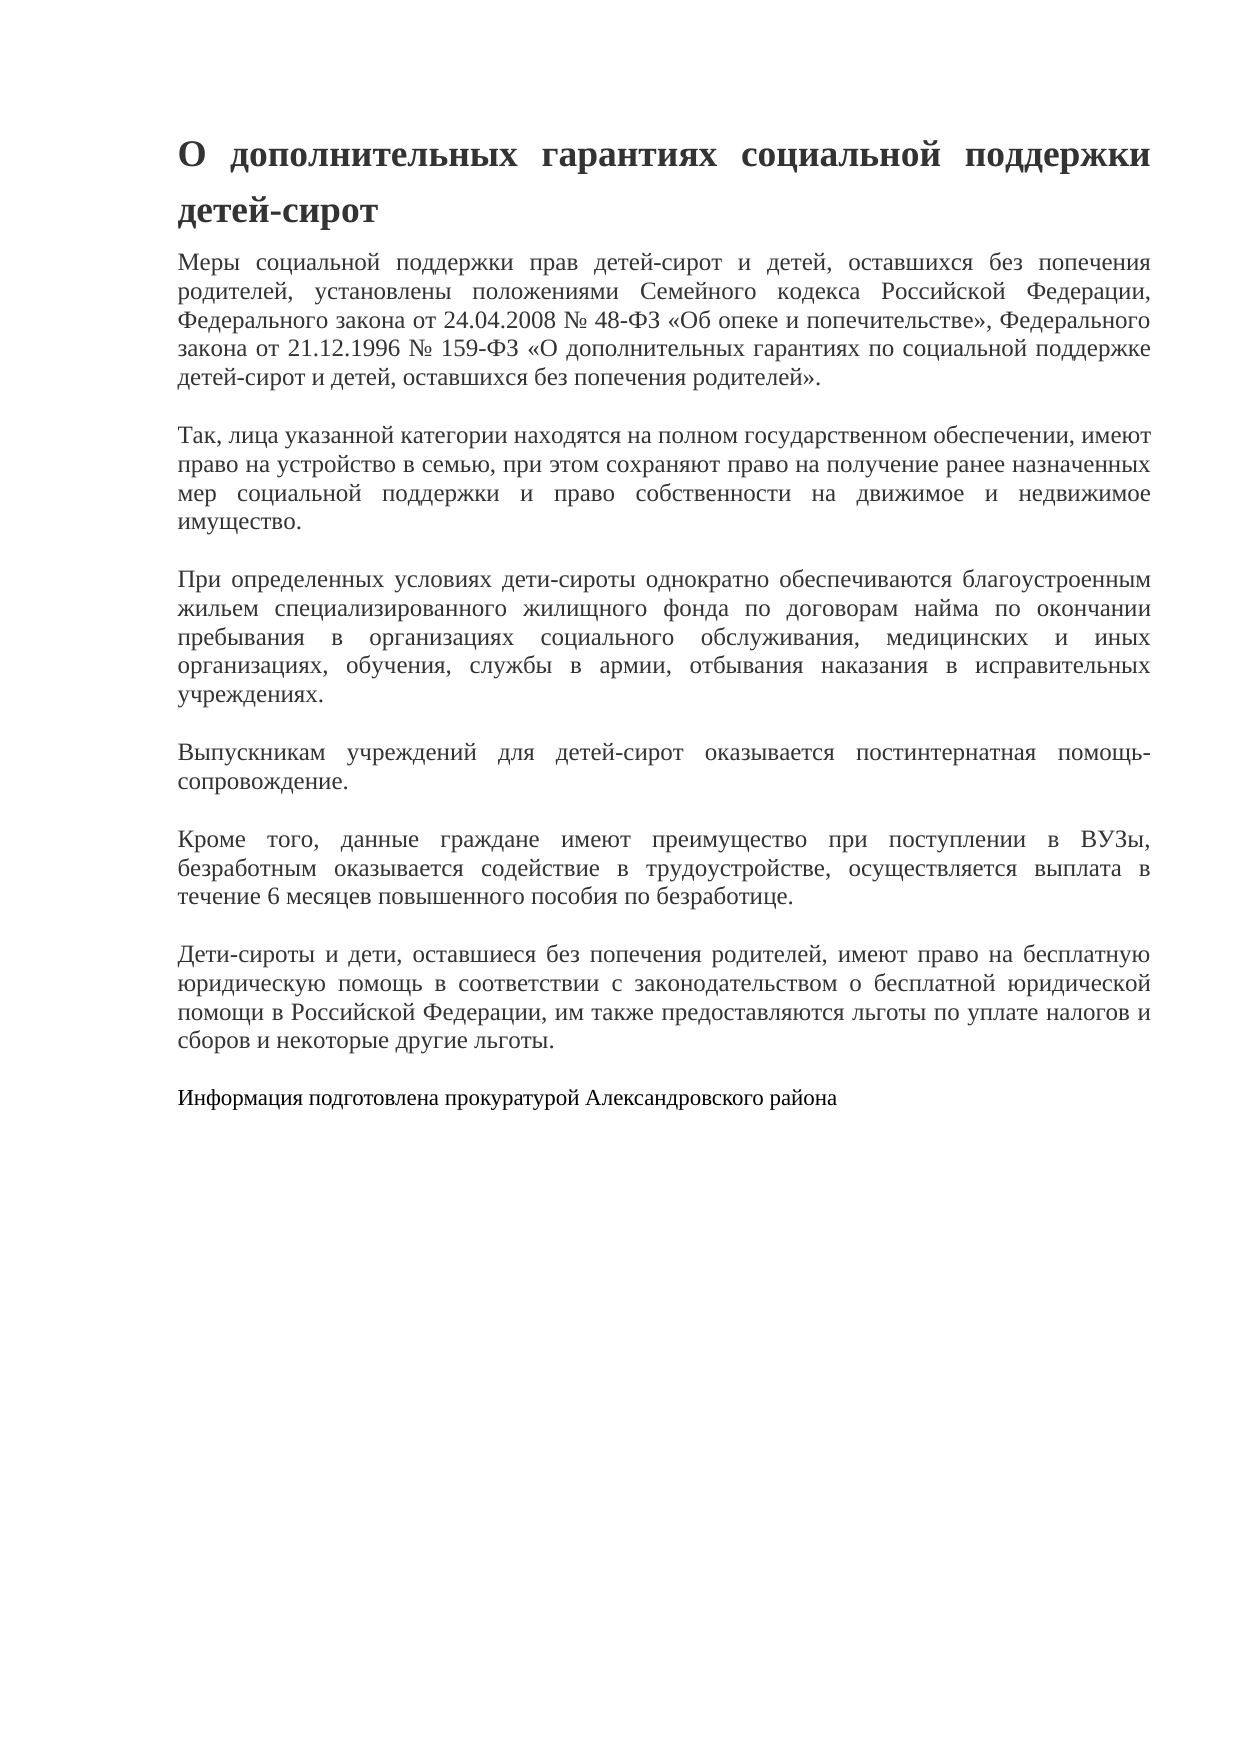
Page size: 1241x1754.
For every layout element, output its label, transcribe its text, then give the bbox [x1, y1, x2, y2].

text Дети-сироты и дети, оставшиеся без попечения родителей, имеют право на бесплатную юридическую помощь в соответствии с законодательством о бесплатной юридической помощи в Российской Федерации, им также предоставляются льготы по уплате налогов и сборов и некоторые другие льготы. [177, 939, 1152, 1054]
text О дополнительных гарантиях социальной поддержки детей-сирот [177, 118, 1152, 231]
text Информация подготовлена прокуратурой Александровского района [177, 1083, 1152, 1110]
text При определенных условиях дети-сироты однократно обеспечиваются благоустроенным жильем специализированного жилищного фонда по договорам найма по окончании пребывания в организациях социального обслуживания, медицинских и иных организациях, обучения, службы в армии, отбывания наказания в исправительных учреждениях. [177, 564, 1152, 708]
text Кроме того, данные граждане имеют преимущество при поступлении в ВУЗы, безработным оказывается содействие в трудоустройстве, осуществляется выплата в течение 6 месяцев повышенного пособия по безработице. [177, 824, 1152, 910]
text Меры социальной поддержки прав детей-сирот и детей, оставшихся без попечения родителей, установлены положениями Семейного кодекса Российской Федерации, Федерального закона от 24.04.2008 № 48-ФЗ «Об опеке и попечительстве», Федерального закона от 21.12.1996 № 159-ФЗ «О дополнительных гарантиях по социальной поддержке детей-сирот и детей, оставшихся без попечения родителей». [177, 247, 1152, 391]
text Выпускникам учреждений для детей-сирот оказывается постинтернатная помощь-сопровождение. [177, 737, 1152, 795]
text Так, лица указанной категории находятся на полном государственном обеспечении, имеют право на устройство в семью, при этом сохраняют право на получение ранее назначенных мер социальной поддержки и право собственности на движимое и недвижимое имущество. [177, 420, 1152, 535]
